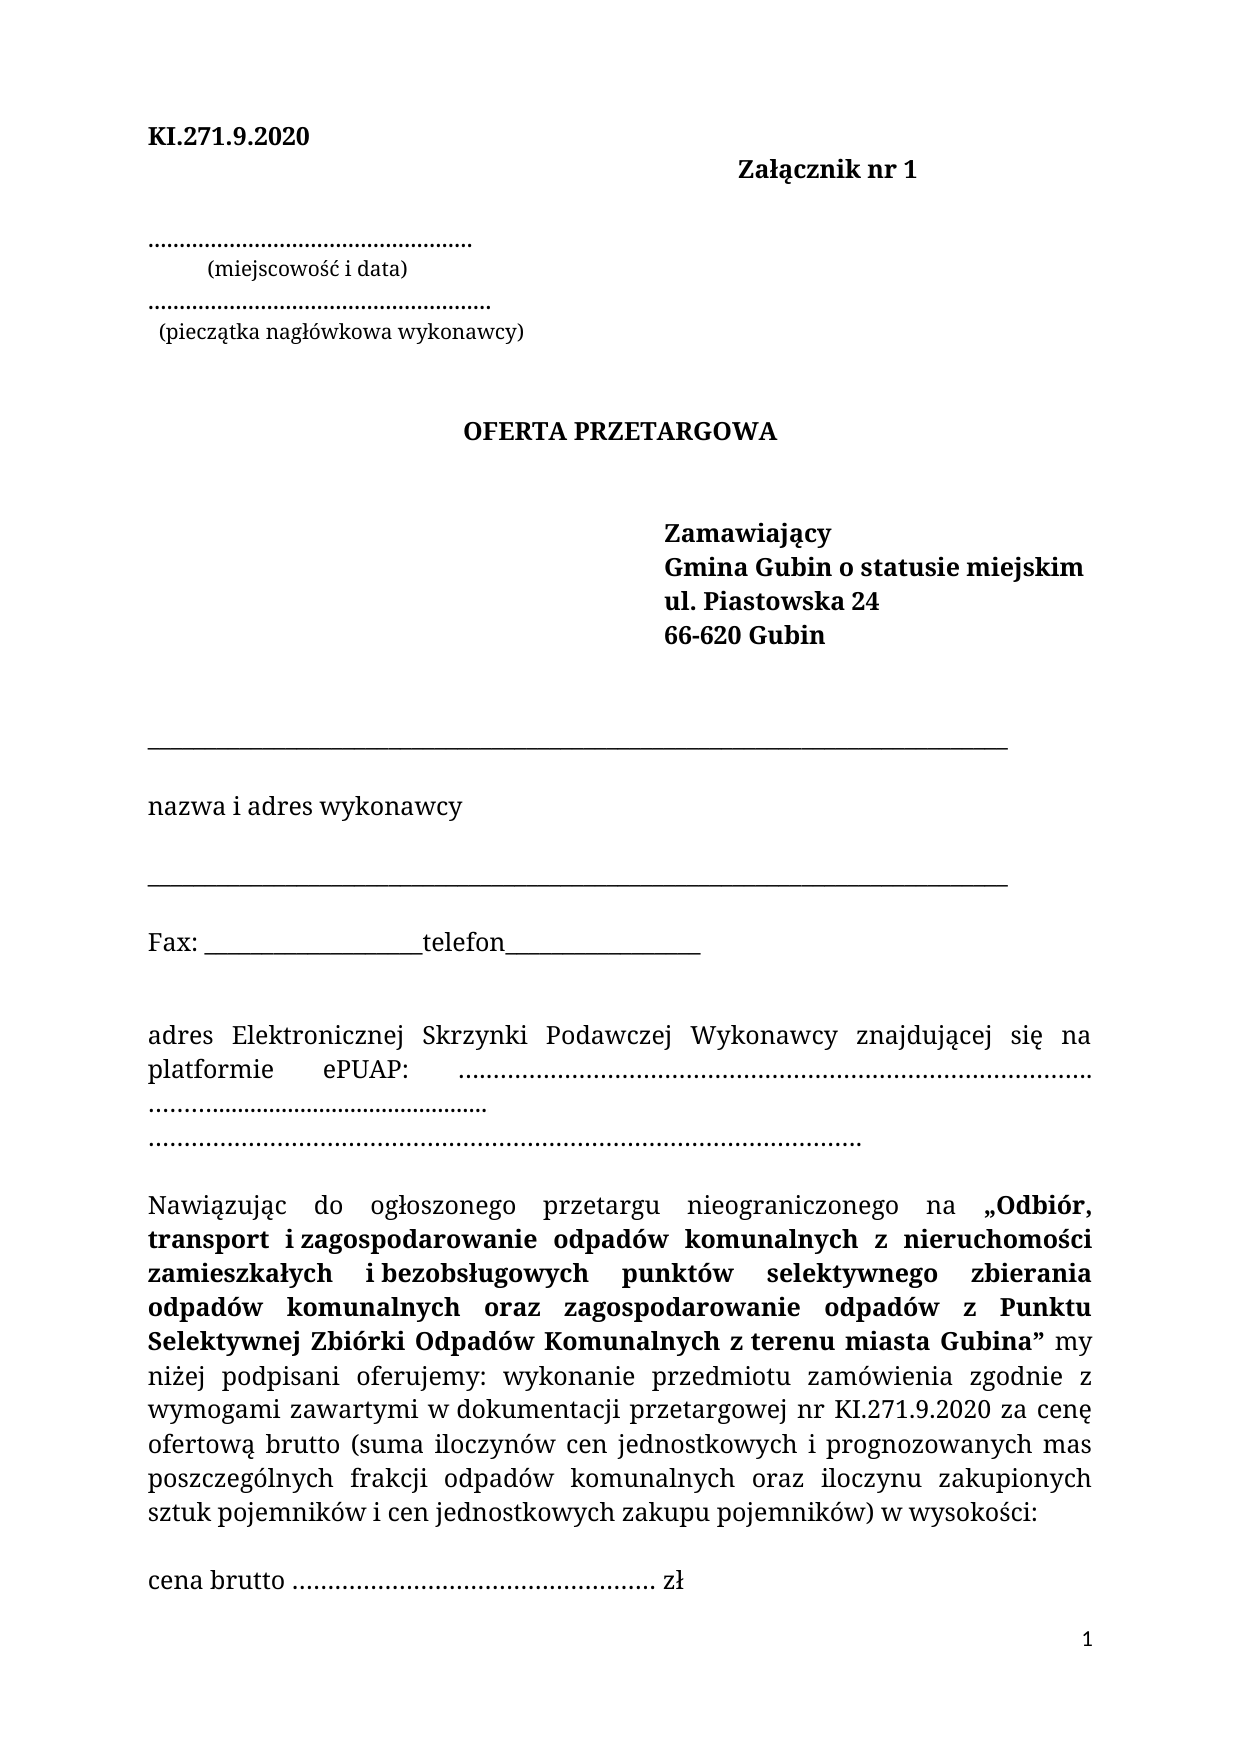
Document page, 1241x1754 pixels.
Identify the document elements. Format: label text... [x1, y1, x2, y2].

text Fax: ___________________telefon_________________ [148, 924, 1092, 958]
text Załącznik nr 1 [664, 152, 1092, 186]
text OFERTA PRZETARGOWA [148, 413, 1092, 447]
text Zamawiający [664, 516, 1092, 550]
text (pieczątka nagłówkowa wykonawcy) [148, 317, 1092, 345]
text ___________________________________________________________________________ [148, 720, 1092, 754]
text Gmina Gubin o statusie miejskim [664, 550, 1092, 584]
text ___________________________________________________________________________ [148, 856, 1092, 890]
text nazwa i adres wykonawcy [148, 788, 1092, 822]
text KI.271.9.2020 [148, 118, 1092, 152]
text .................................................... [148, 220, 1092, 254]
text ....................................................... [148, 283, 1092, 317]
text ul. Piastowska 24 [664, 584, 1092, 618]
text Nawiązując do ogłoszonego przetargu nieograniczonego na „Odbiór, transport i zagospodarowanie odpadów komunalnych z nieruchomości zamieszkałych i bezobsługowych punktów selektywnego zbierania odpadów komunalnych oraz zagospodarowanie odpadów z Punktu Selektywnej Zbiórki Odpadów Komunalnych z terenu miasta Gubina” my niżej podpisani oferujemy: wykonanie przedmiotu zamówienia zgodnie z wymogami zawartymi w dokumentacji przetargowej nr KI.271.9.2020 za cenę ofertową brutto (suma iloczynów cen jednostkowych i prognozowanych mas poszczególnych frakcji odpadów komunalnych oraz iloczynu zakupionych sztuk pojemników i cen jednostkowych zakupu pojemników) w wysokości: [148, 1188, 1092, 1528]
text (miejscowość i data) [148, 254, 1092, 283]
text 66-620 Gubin [664, 618, 1092, 652]
text cena brutto …………………………………………… zł [148, 1562, 1092, 1597]
text adres Elektronicznej Skrzynki Podawczej Wykonawcy znajdującej się na platformie ePUAP: ….………………………………………………………………………….………............................................………………………………………………………………………………………. [148, 1017, 1092, 1154]
